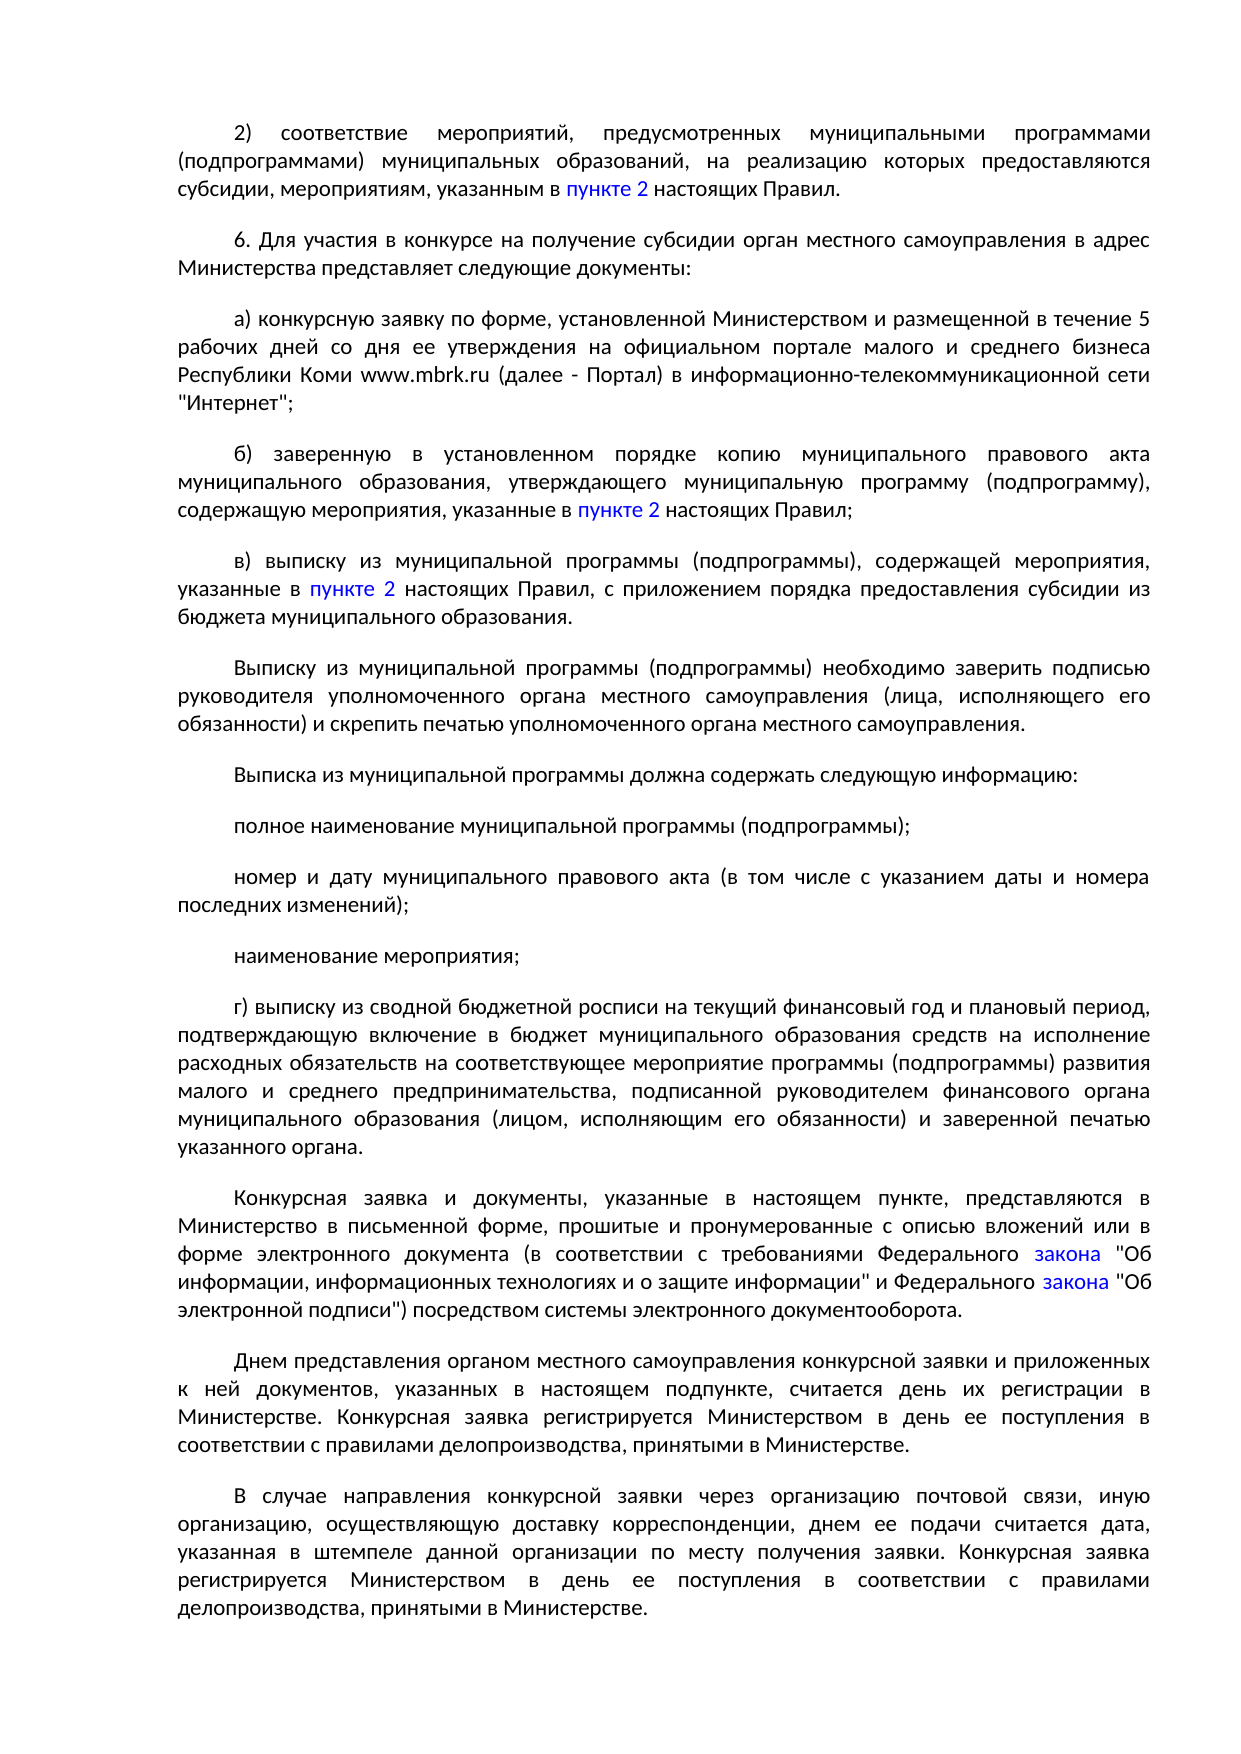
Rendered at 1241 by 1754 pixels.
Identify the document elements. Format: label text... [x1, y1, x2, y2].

text Конкурсная заявка и документы, указанные в настоящем пункте, представляются в Министерство в письменной форме, прошитые и пронумерованные с описью вложений или в форме электронного документа (в соответствии с требованиями Федерального закона "Об информации, информационных технологиях и о защите информации" и Федерального закона "Об электронной подписи") посредством системы электронного документооборота. [177, 1183, 1152, 1323]
text Выписку из муниципальной программы (подпрограммы) необходимо заверить подписью руководителя уполномоченного органа местного самоуправления (лица, исполняющего его обязанности) и скрепить печатью уполномоченного органа местного самоуправления. [177, 653, 1152, 737]
text в) выписку из муниципальной программы (подпрограммы), содержащей мероприятия, указанные в пункте 2 настоящих Правил, с приложением порядка предоставления субсидии из бюджета муниципального образования. [177, 546, 1152, 630]
text б) заверенную в установленном порядке копию муниципального правового акта муниципального образования, утверждающего муниципальную программу (подпрограмму), содержащую мероприятия, указанные в пункте 2 настоящих Правил; [177, 439, 1152, 523]
text полное наименование муниципальной программы (подпрограммы); [177, 811, 1152, 839]
text наименование мероприятия; [177, 941, 1152, 969]
text Выписка из муниципальной программы должна содержать следующую информацию: [177, 760, 1152, 788]
text а) конкурсную заявку по форме, установленной Министерством и размещенной в течение 5 рабочих дней со дня ее утверждения на официальном портале малого и среднего бизнеса Республики Коми www.mbrk.ru (далее - Портал) в информационно-телекоммуникационной сети "Интернет"; [177, 304, 1152, 416]
text Днем представления органом местного самоуправления конкурсной заявки и приложенных к ней документов, указанных в настоящем подпункте, считается день их регистрации в Министерстве. Конкурсная заявка регистрируется Министерством в день ее поступления в соответствии с правилами делопроизводства, принятыми в Министерстве. [177, 1346, 1152, 1458]
text г) выписку из сводной бюджетной росписи на текущий финансовый год и плановый период, подтверждающую включение в бюджет муниципального образования средств на исполнение расходных обязательств на соответствующее мероприятие программы (подпрограммы) развития малого и среднего предпринимательства, подписанной руководителем финансового органа муниципального образования (лицом, исполняющим его обязанности) и заверенной печатью указанного органа. [177, 992, 1152, 1160]
text 2) соответствие мероприятий, предусмотренных муниципальными программами (подпрограммами) муниципальных образований, на реализацию которых предоставляются субсидии, мероприятиям, указанным в пункте 2 настоящих Правил. [177, 118, 1152, 202]
text номер и дату муниципального правового акта (в том числе с указанием даты и номера последних изменений); [177, 862, 1152, 918]
text 6. Для участия в конкурсе на получение субсидии орган местного самоуправления в адрес Министерства представляет следующие документы: [177, 225, 1152, 281]
text В случае направления конкурсной заявки через организацию почтовой связи, иную организацию, осуществляющую доставку корреспонденции, днем ее подачи считается дата, указанная в штемпеле данной организации по месту получения заявки. Конкурсная заявка регистрируется Министерством в день ее поступления в соответствии с правилами делопроизводства, принятыми в Министерстве. [177, 1481, 1152, 1621]
